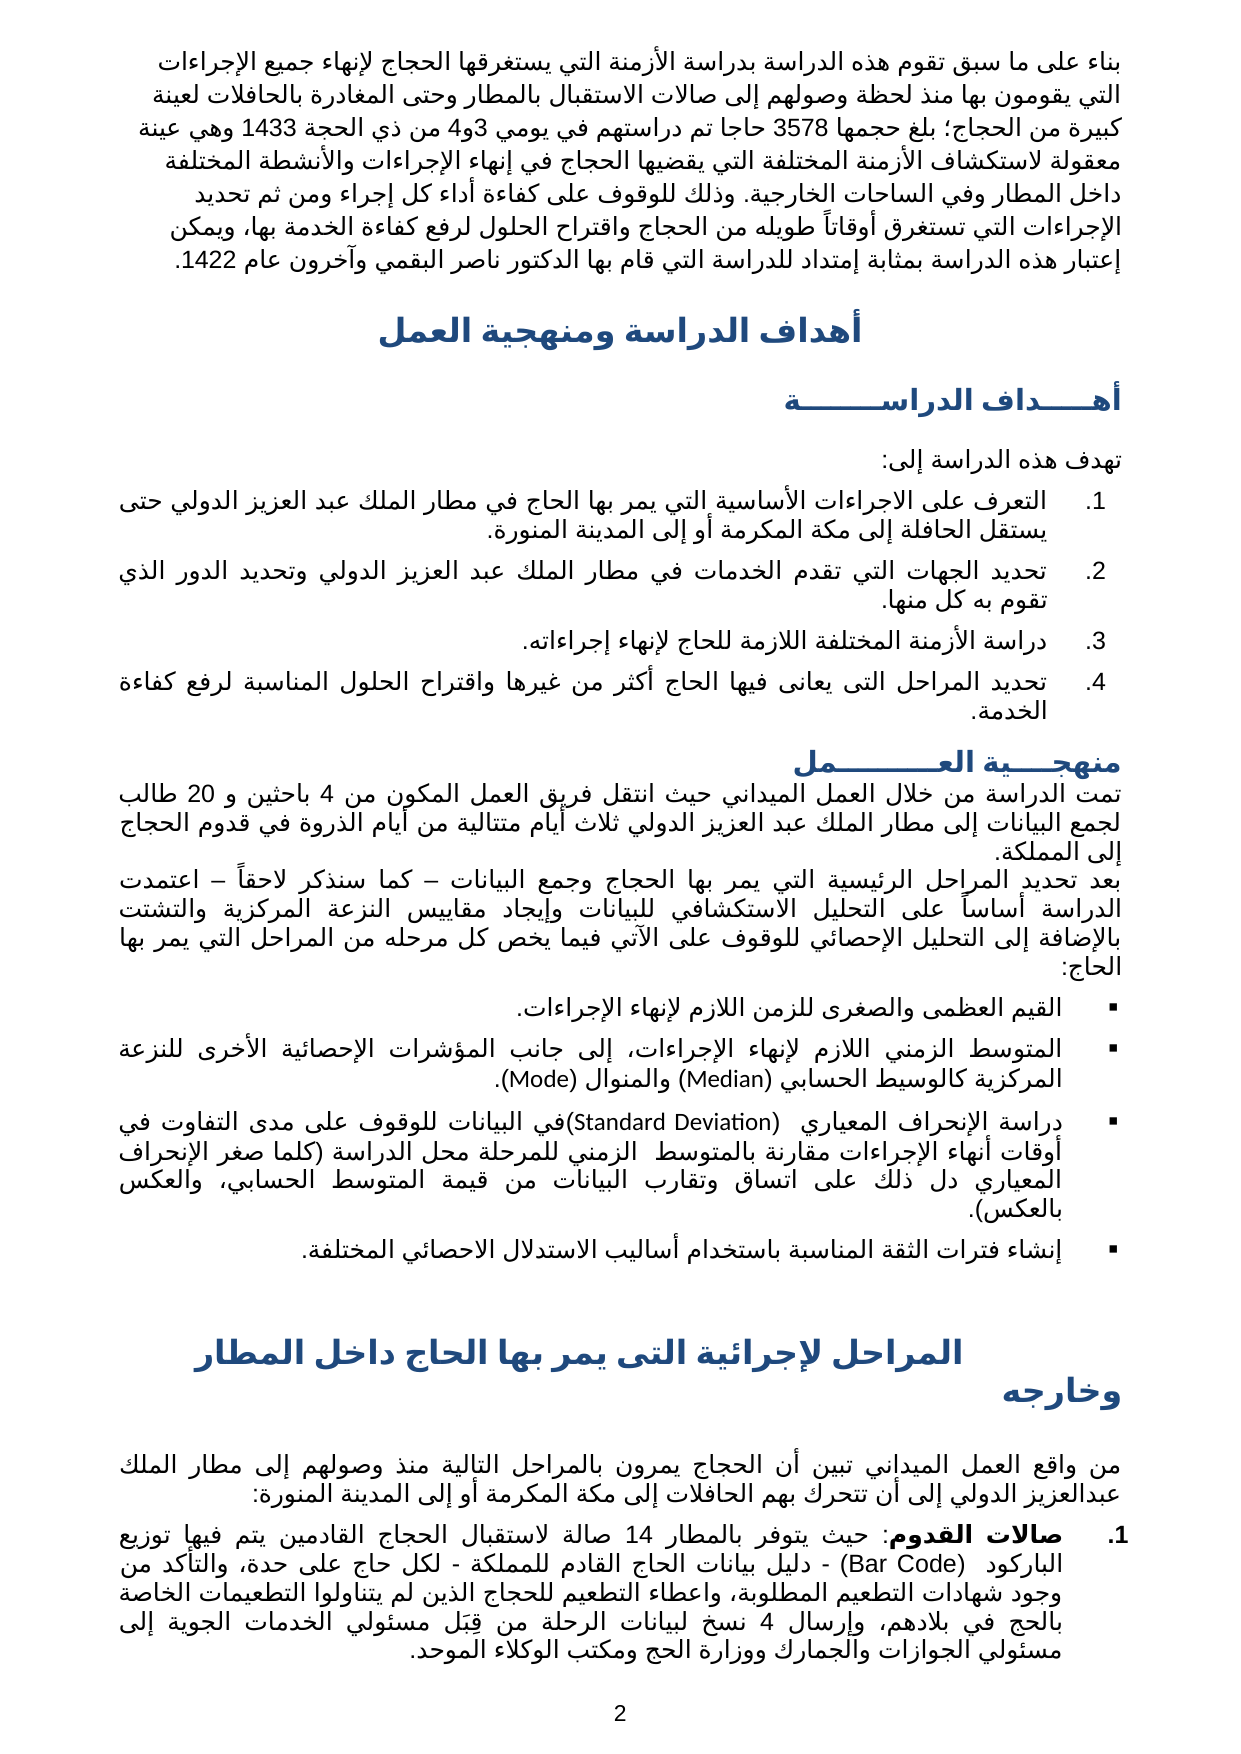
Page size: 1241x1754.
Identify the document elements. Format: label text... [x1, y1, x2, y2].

subtitle أهـــــداف الدراســــــــة [118, 383, 1122, 417]
list القيم العظمى والصغرى للزمن اللازم لإنهاء الإجراءات. [118, 993, 1107, 1022]
table_header المراحل لإجرائية التى يمر بها الحاج داخل المطار وخارجه [107, 1321, 1133, 1422]
subtitle منهجــــية العــــــــــمل [118, 745, 1122, 779]
list صالات القدوم: حيث يتوفر بالمطار 14 صالة لاستقبال الحجاج القادمين يتم فيها توزيع الباركود (Bar Code) - دليل بيانات الحاج القادم للمملكة - لكل حاج على حدة، والتأكد من وجود شهادات التطعيم المطلوبة، واعطاء التطعيم للحجاج الذين لم يتناولوا التطعيمات الخاصة بالحج في بلادهم، وإرسال 4 نسخ لبيانات الرحلة من قِبَل مسئولي الخدمات الجوية إلى مسئولي الجوازات والجمارك ووزارة الحج ومكتب الوكلاء الموحد. [118, 1520, 1107, 1664]
list المتوسط الزمني اللازم لإنهاء الإجراءات، إلى جانب المؤشرات الإحصائية الأخرى للنزعة المركزية كالوسيط الحسابي (Median) والمنوال (Mode). [118, 1034, 1107, 1093]
list دراسة الإنحراف المعياري (Standard Deviation)في البيانات للوقوف على مدى التفاوت في أوقات أنهاء الإجراءات مقارنة بالمتوسط الزمني للمرحلة محل الدراسة (كلما صغر الإنحراف المعياري دل ذلك على اتساق وتقارب البيانات من قيمة المتوسط الحسابي، والعكس بالعكس). [118, 1106, 1107, 1223]
list دراسة الأزمنة المختلفة اللازمة للحاج لإنهاء إجراءاته. [118, 626, 1085, 654]
text تمت الدراسة من خلال العمل الميداني حيث انتقل فريق العمل المكون من 4 باحثين و 20 طالب لجمع البيانات إلى مطار الملك عبد العزيز الدولي ثلاث أيام متتالية من أيام الذروة في قدوم الحجاج إلى المملكة. [118, 779, 1122, 865]
text من واقع العمل الميداني تبين أن الحجاج يمرون بالمراحل التالية منذ وصولهم إلى مطار الملك عبدالعزيز الدولي إلى أن تتحرك بهم الحافلات إلى مكة المكرمة أو إلى المدينة المنورة: [118, 1450, 1122, 1508]
text بناء على ما سبق تقوم هذه الدراسة بدراسة الأزمنة التي يستغرقها الحجاج لإنهاء جميع الإجراءات التي يقومون بها منذ لحظة وصولهم إلى صالات الاستقبال بالمطار وحتى المغادرة بالحافلات لعينة كبيرة من الحجاج؛ بلغ حجمها 3578 حاجا تم دراستهم في يومي 3و4 من ذي الحجة 1433 وهي عينة معقولة لاستكشاف الأزمنة المختلفة التي يقضيها الحجاج في إنهاء الإجراءات والأنشطة المختلفة داخل المطار وفي الساحات الخارجية. وذلك للوقوف على كفاءة أداء كل إجراء ومن ثم تحديد الإجراءات التي تستغرق أوقاتاً طويله من الحجاج واقتراح الحلول لرفع كفاءة الخدمة بها، ويمكن إعتبار هذه الدراسة بمثابة إمتداد للدراسة التي قام بها الدكتور ناصر البقمي وآخرون عام 1422. [118, 47, 1122, 274]
text بعد تحديد المراحل الرئيسية التي يمر بها الحجاج وجمع البيانات – كما سنذكر لاحقاً – اعتمدت الدراسة أساساً على التحليل الاستكشافي للبيانات وإيجاد مقاييس النزعة المركزية والتشتت بالإضافة إلى التحليل الإحصائي للوقوف على الآتي فيما يخص كل مرحله من المراحل التي يمر بها الحاج: [118, 865, 1122, 980]
list تحديد المراحل التى يعانى فيها الحاج أكثر من غيرها واقتراح الحلول المناسبة لرفع كفاءة الخدمة. [118, 667, 1085, 724]
list إنشاء فترات الثقة المناسبة باستخدام أساليب الاستدلال الاحصائي المختلفة. [118, 1235, 1107, 1264]
text تهدف هذه الدراسة إلى: [118, 444, 1122, 473]
table_header أهداف الدراسة ومنهجية العمل [107, 299, 1133, 362]
list التعرف على الاجراءات الأساسية التي يمر بها الحاج في مطار الملك عبد العزيز الدولي حتى يستقل الحافلة إلى مكة المكرمة أو إلى المدينة المنورة. [118, 486, 1085, 543]
list تحديد الجهات التي تقدم الخدمات في مطار الملك عبد العزيز الدولي وتحديد الدور الذي تقوم به كل منها. [118, 556, 1085, 613]
